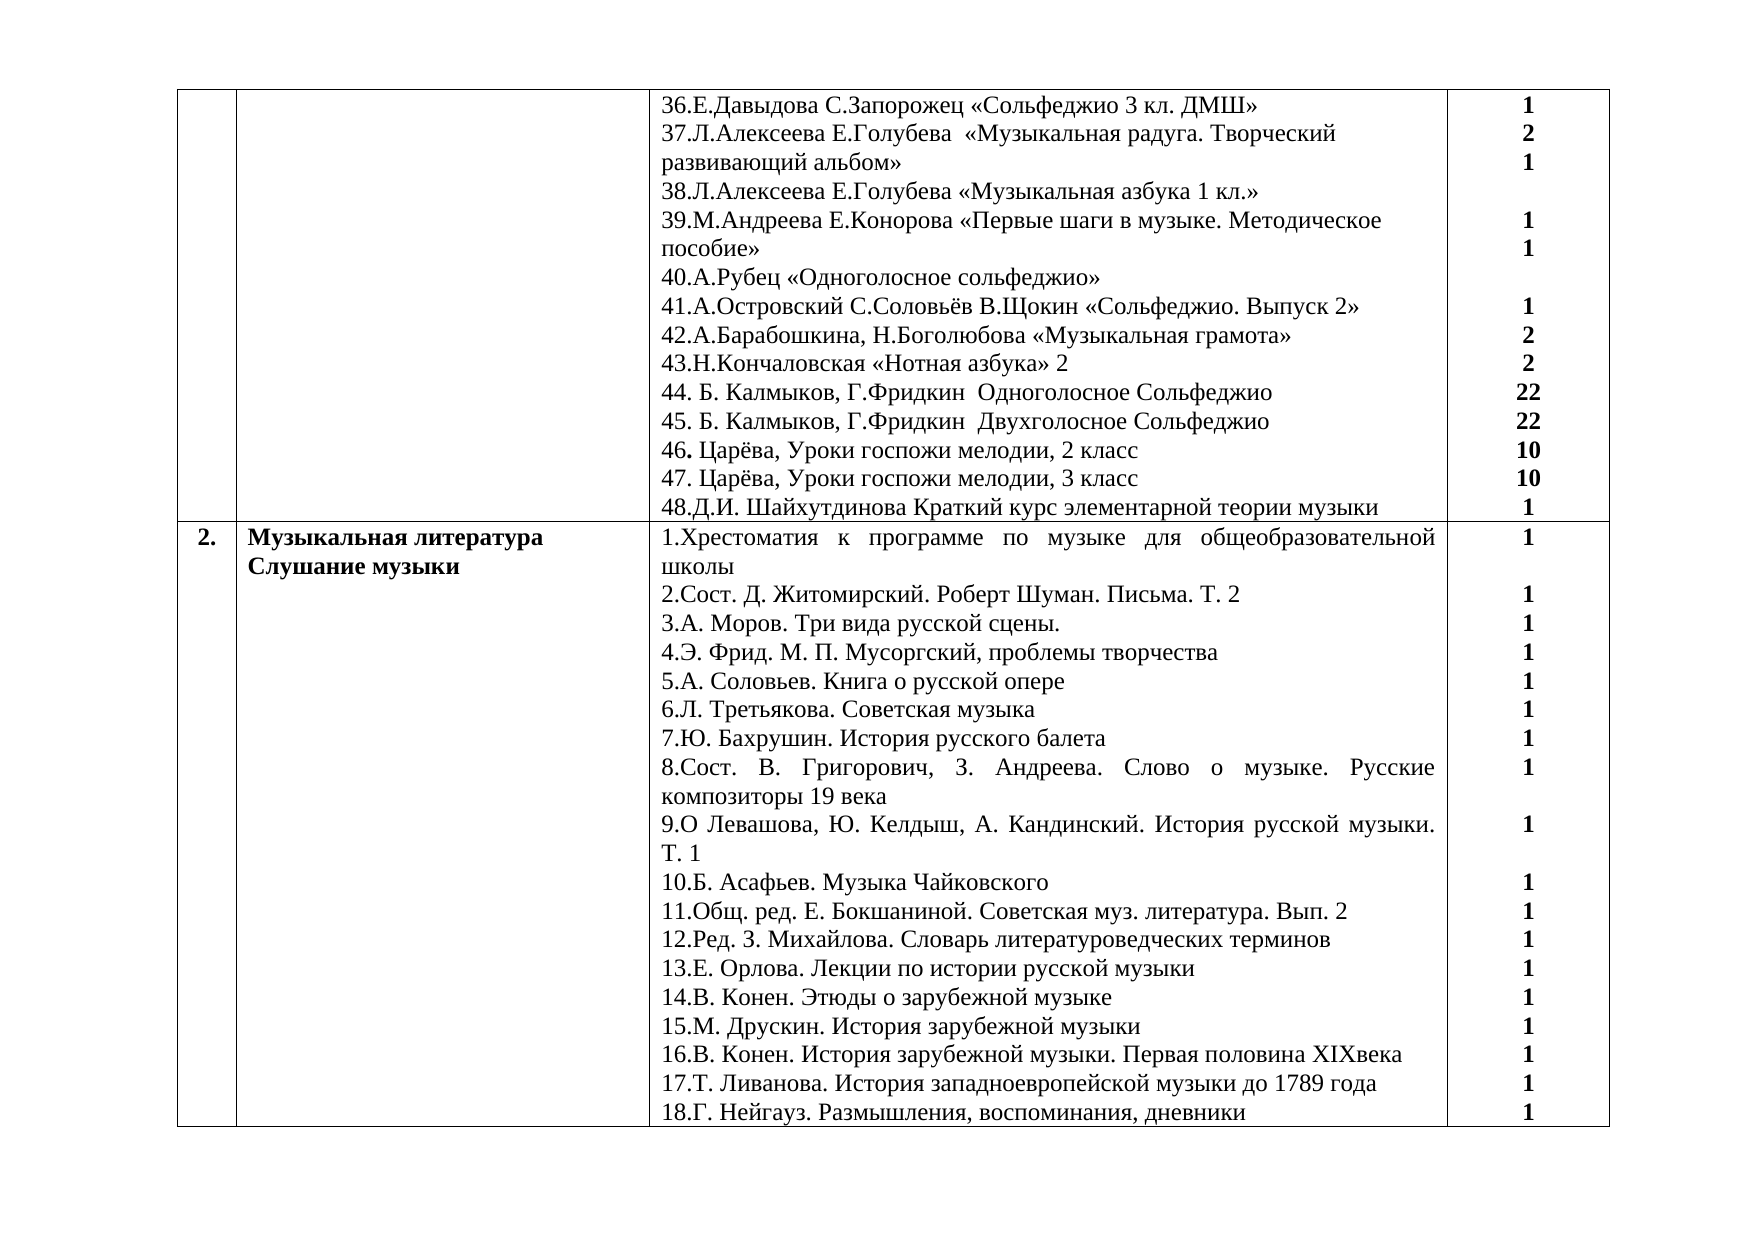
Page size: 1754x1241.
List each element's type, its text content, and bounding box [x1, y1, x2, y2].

table_cell 2. [178, 522, 236, 1126]
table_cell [1448, 90, 1609, 521]
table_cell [237, 522, 649, 1126]
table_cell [650, 522, 1447, 1126]
table_cell 1. [178, 90, 236, 521]
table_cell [650, 90, 1447, 521]
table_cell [1448, 522, 1609, 1126]
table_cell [237, 90, 649, 521]
